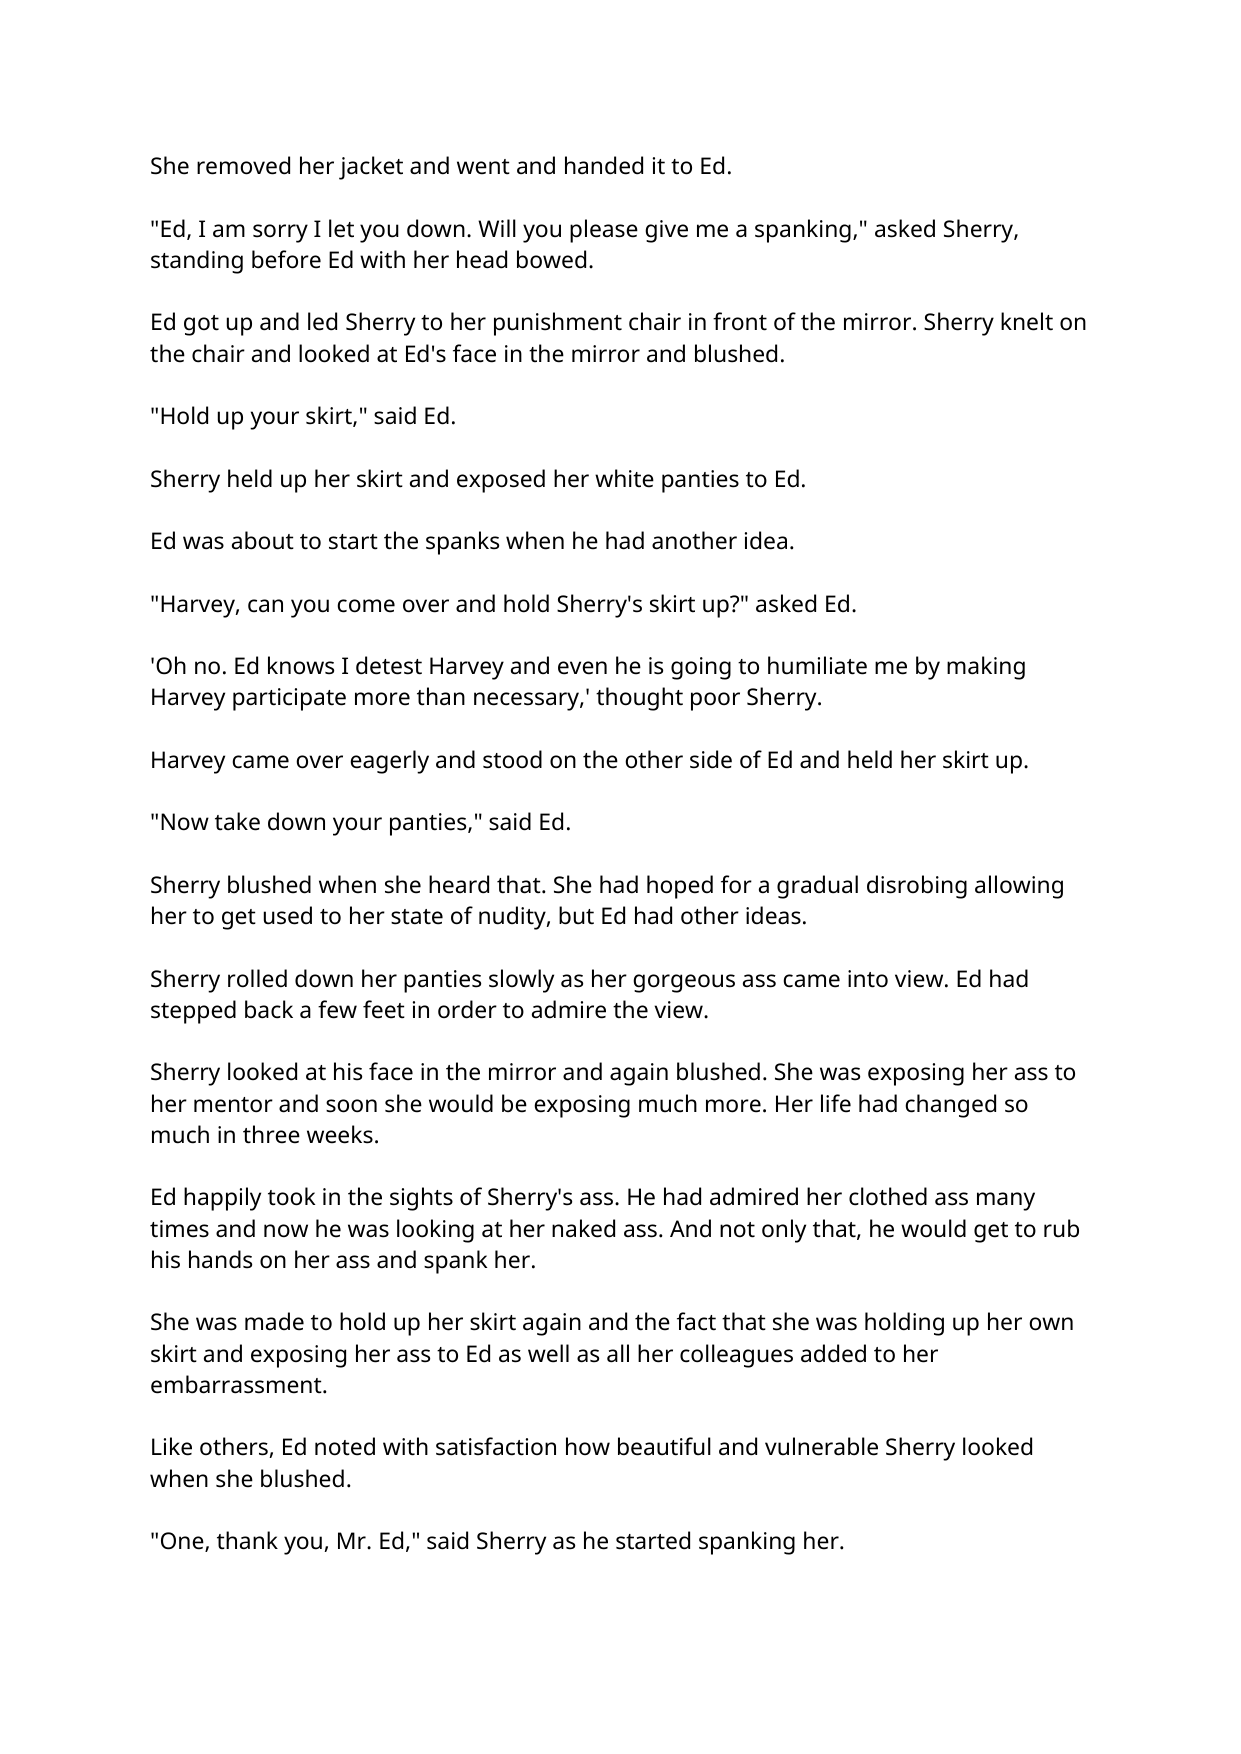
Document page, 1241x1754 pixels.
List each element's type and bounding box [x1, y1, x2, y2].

text [150, 150, 1090, 1587]
